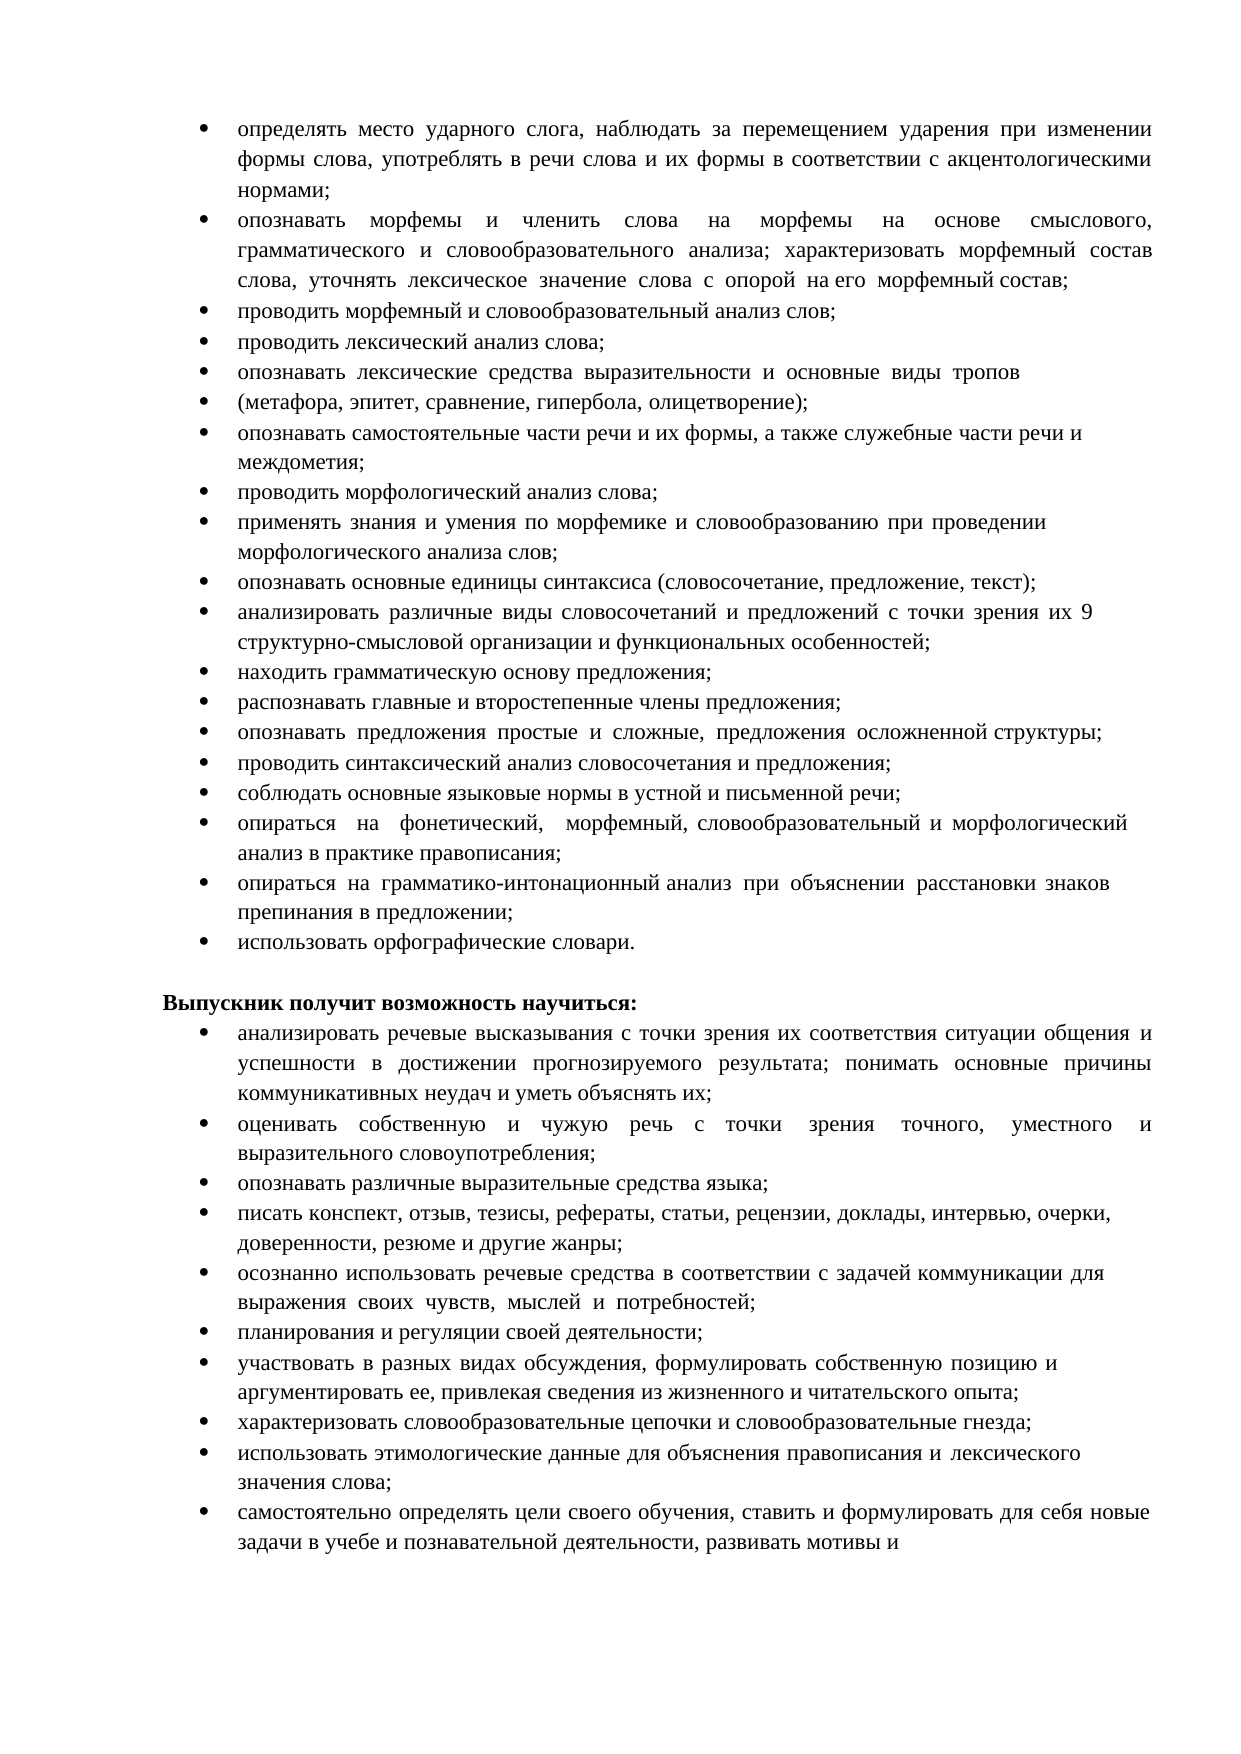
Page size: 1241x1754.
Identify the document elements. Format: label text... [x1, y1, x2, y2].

list участвовать в разных видах обсуждения, формулировать собственную позицию и аргументировать ее, привлекая сведения из жизненного и читательского опыта; [200, 1349, 1152, 1405]
list характеризовать словообразовательные цепочки и словообразовательные гнезда; [200, 1408, 1163, 1434]
list анализировать различные виды словосочетаний и предложений с точки зрения их 9 структурно-смысловой организации и функциональных особенностей; [200, 598, 1152, 654]
list опознавать самостоятельные части речи и их формы, а также служебные части речи и междометия; [200, 419, 1152, 475]
list опознавать основные единицы синтаксиса (словосочетание, предложение, текст); [200, 568, 1163, 594]
list планирования и регуляции своей деятельности; [200, 1318, 1163, 1345]
list использовать орфографические словари. [200, 928, 1163, 955]
list соблюдать основные языковые нормы в устной и письменной речи; [200, 779, 1163, 805]
list самостоятельно определять цели своего обучения, ставить и формулировать для себя новые задачи в учебе и познавательной деятельности, развивать мотивы и [200, 1498, 1153, 1554]
list осознанно использовать речевые средства в соответствии с задачей коммуникации для выражения своих чувств, мыслей и потребностей; [200, 1259, 1152, 1315]
list проводить морфемный и словообразовательный анализ слов; [200, 297, 1163, 324]
list опознавать различные выразительные средства языка; [200, 1169, 1163, 1195]
list определять место ударного слога, наблюдать за перемещением ударения при изменении формы слова, употреблять в речи слова и их формы в соответствии с акцентологическими нормами; [200, 115, 1152, 202]
list опираться на грамматико-интонационный анализ при объяснении расстановки знаков препинания в предложении; [200, 869, 1152, 925]
list оценивать собственную и чужую речь с точки зрения точного, уместного и выразительного словоупотребления; [200, 1110, 1152, 1166]
list распознавать главные и второстепенные члены предложения; [200, 688, 1163, 714]
subtitle Выпускник получит возможность научиться: [162, 989, 1163, 1016]
list проводить морфологический анализ слова; [200, 478, 1163, 504]
list анализировать речевые высказывания с точки зрения их соответствия ситуации общения и успешности в достижении прогнозируемого результата; понимать основные причины коммуникативных неудач и уметь объяснять их; [200, 1019, 1152, 1106]
list (метафора, эпитет, сравнение, гипербола, олицетворение); [200, 388, 1163, 415]
list опознавать морфемы и членить слова на морфемы на основе смыслового, грамматического и словообразовательного анализа; характеризовать морфемный состав слова, уточнять лексическое значение слова с опорой на его морфемный состав; [200, 206, 1152, 293]
list опознавать лексические средства выразительности и основные виды тропов [200, 358, 1163, 385]
list применять знания и умения по морфемике и словообразованию при проведении морфологического анализа слов; [200, 508, 1152, 564]
list использовать этимологические данные для объяснения правописания и лексического значения слова; [200, 1438, 1152, 1494]
list опознавать предложения простые и сложные, предложения осложненной структуры; [200, 718, 1163, 745]
list проводить синтаксический анализ словосочетания и предложения; [200, 748, 1163, 775]
list писать конспект, отзыв, тезисы, рефераты, статьи, рецензии, доклады, интервью, очерки, доверенности, резюме и другие жанры; [200, 1199, 1152, 1255]
list опираться на фонетический, морфемный, словообразовательный и морфологический анализ в практике правописания; [200, 809, 1152, 865]
list находить грамматическую основу предложения; [200, 658, 1163, 684]
list проводить лексический анализ слова; [200, 328, 1163, 354]
